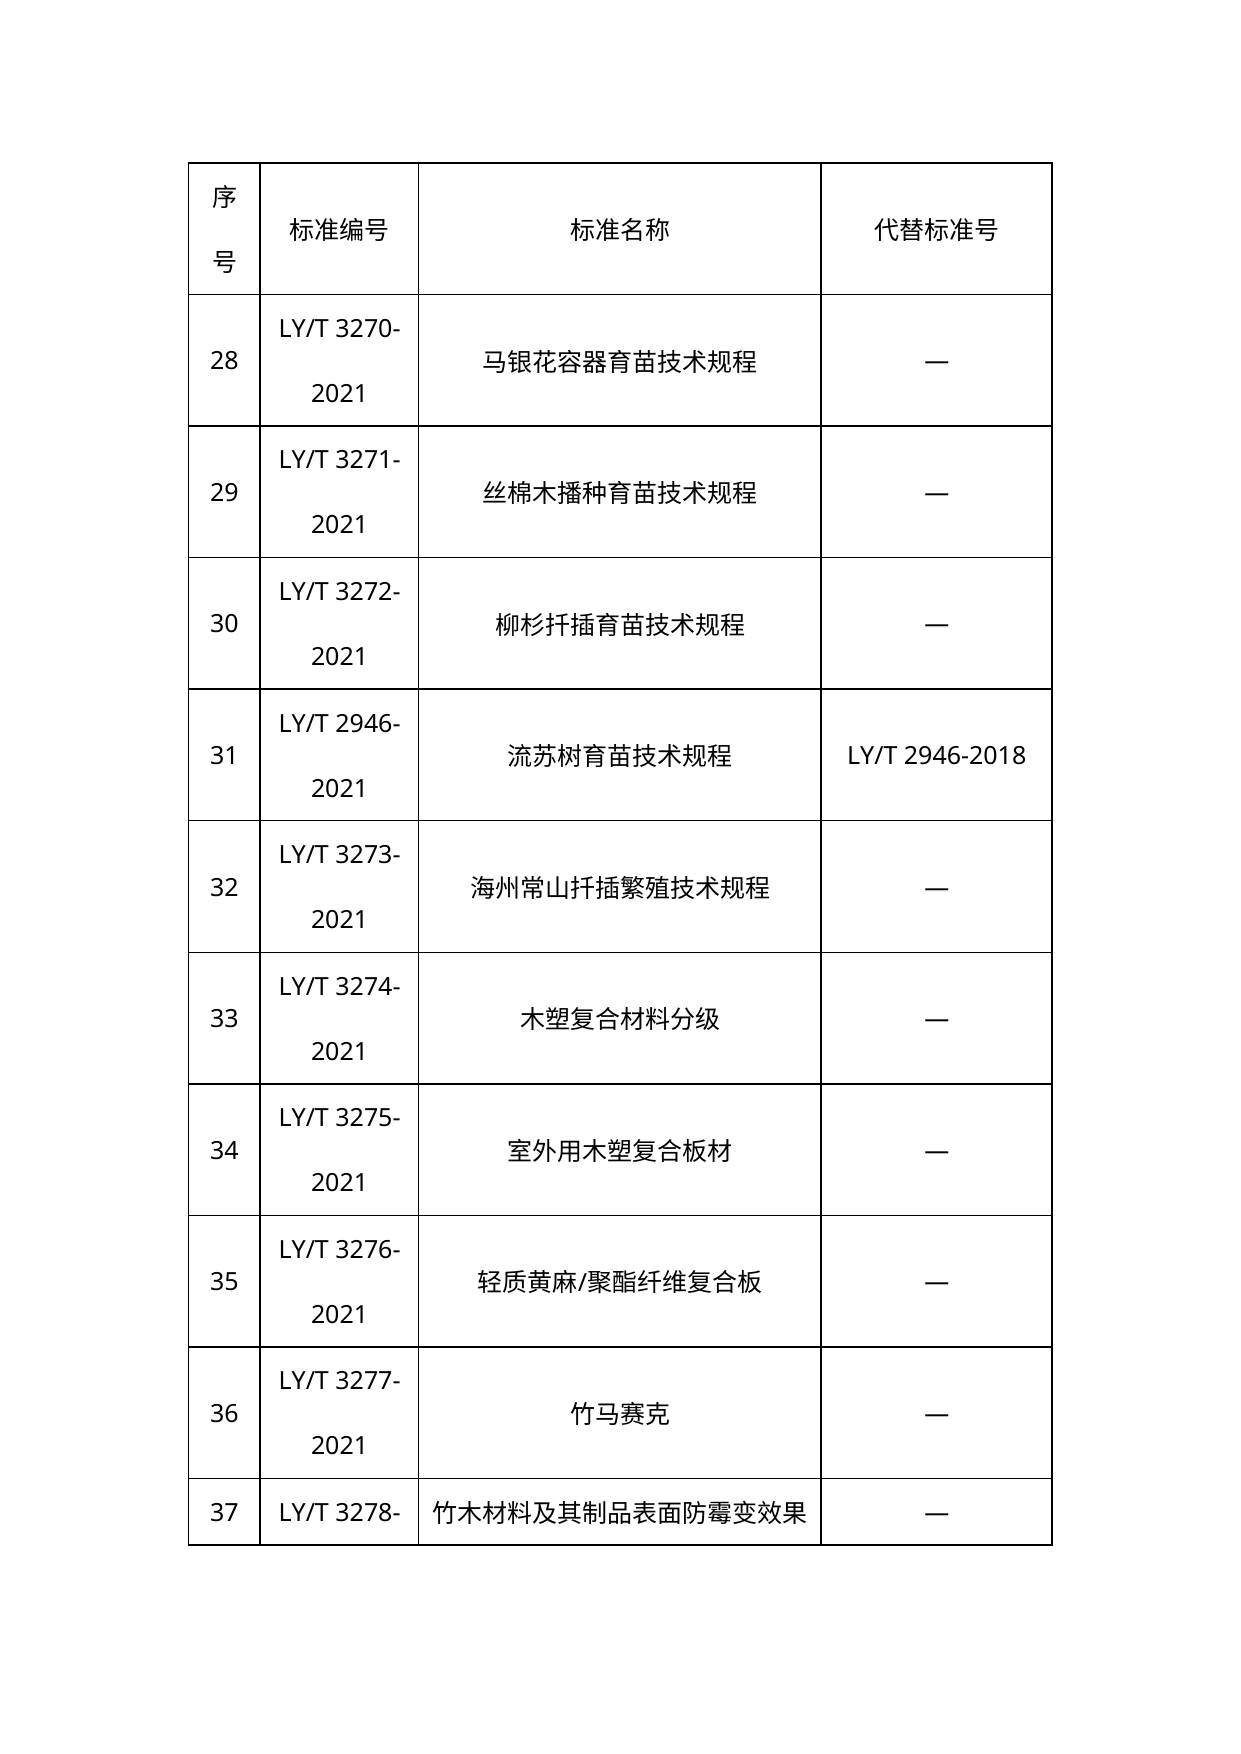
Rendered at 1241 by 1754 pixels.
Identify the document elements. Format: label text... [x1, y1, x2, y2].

table_cell 28 [189, 295, 259, 425]
table_cell 35 [189, 1216, 259, 1346]
table_cell LY/T 3277-2021 [261, 1348, 418, 1478]
table_cell — [822, 821, 1051, 951]
table_cell LY/T 3271-2021 [261, 427, 418, 557]
table_cell — [822, 427, 1051, 557]
table_cell 37 [189, 1479, 259, 1544]
table_cell LY/T 3274-2021 [261, 953, 418, 1083]
table_cell 轻质黄麻/聚酯纤维复合板 [419, 1216, 820, 1346]
table_cell 33 [189, 953, 259, 1083]
table_cell — [822, 1348, 1051, 1478]
table_cell LY/T 3270-2021 [261, 295, 418, 425]
table_cell 34 [189, 1085, 259, 1214]
table_cell 30 [189, 558, 259, 688]
table_cell LY/T 2946-2018 [822, 690, 1051, 820]
table_cell LY/T 3276-2021 [261, 1216, 418, 1346]
table_cell 木塑复合材料分级 [419, 953, 820, 1083]
table_header 标准名称 [419, 164, 820, 293]
table_cell — [822, 558, 1051, 688]
table_cell 竹马赛克 [419, 1348, 820, 1478]
table_cell 马银花容器育苗技术规程 [419, 295, 820, 425]
table_cell LY/T 2946-2021 [261, 690, 418, 820]
table_header 代替标准号 [822, 164, 1051, 293]
table_cell 29 [189, 427, 259, 557]
table_cell 丝棉木播种育苗技术规程 [419, 427, 820, 557]
table_header 标准编号 [261, 164, 418, 293]
table_cell — [822, 295, 1051, 425]
table_cell 柳杉扦插育苗技术规程 [419, 558, 820, 688]
table_cell LY/T 3278-2021 [261, 1479, 418, 1544]
table_cell 室外用木塑复合板材 [419, 1085, 820, 1214]
table_cell 32 [189, 821, 259, 951]
table_header 序号 [189, 164, 259, 293]
table_cell — [822, 1479, 1051, 1544]
table_cell — [822, 1085, 1051, 1214]
table_cell LY/T 3273-2021 [261, 821, 418, 951]
table_cell 31 [189, 690, 259, 820]
table_cell 海州常山扦插繁殖技术规程 [419, 821, 820, 951]
table_cell LY/T 3275-2021 [261, 1085, 418, 1214]
table_cell LY/T 3272-2021 [261, 558, 418, 688]
table_cell — [822, 1216, 1051, 1346]
table_cell 竹木材料及其制品表面防霉变效果评价环境试验箱法 [419, 1479, 820, 1544]
table_cell 36 [189, 1348, 259, 1478]
table_cell 流苏树育苗技术规程 [419, 690, 820, 820]
table_cell — [822, 953, 1051, 1083]
